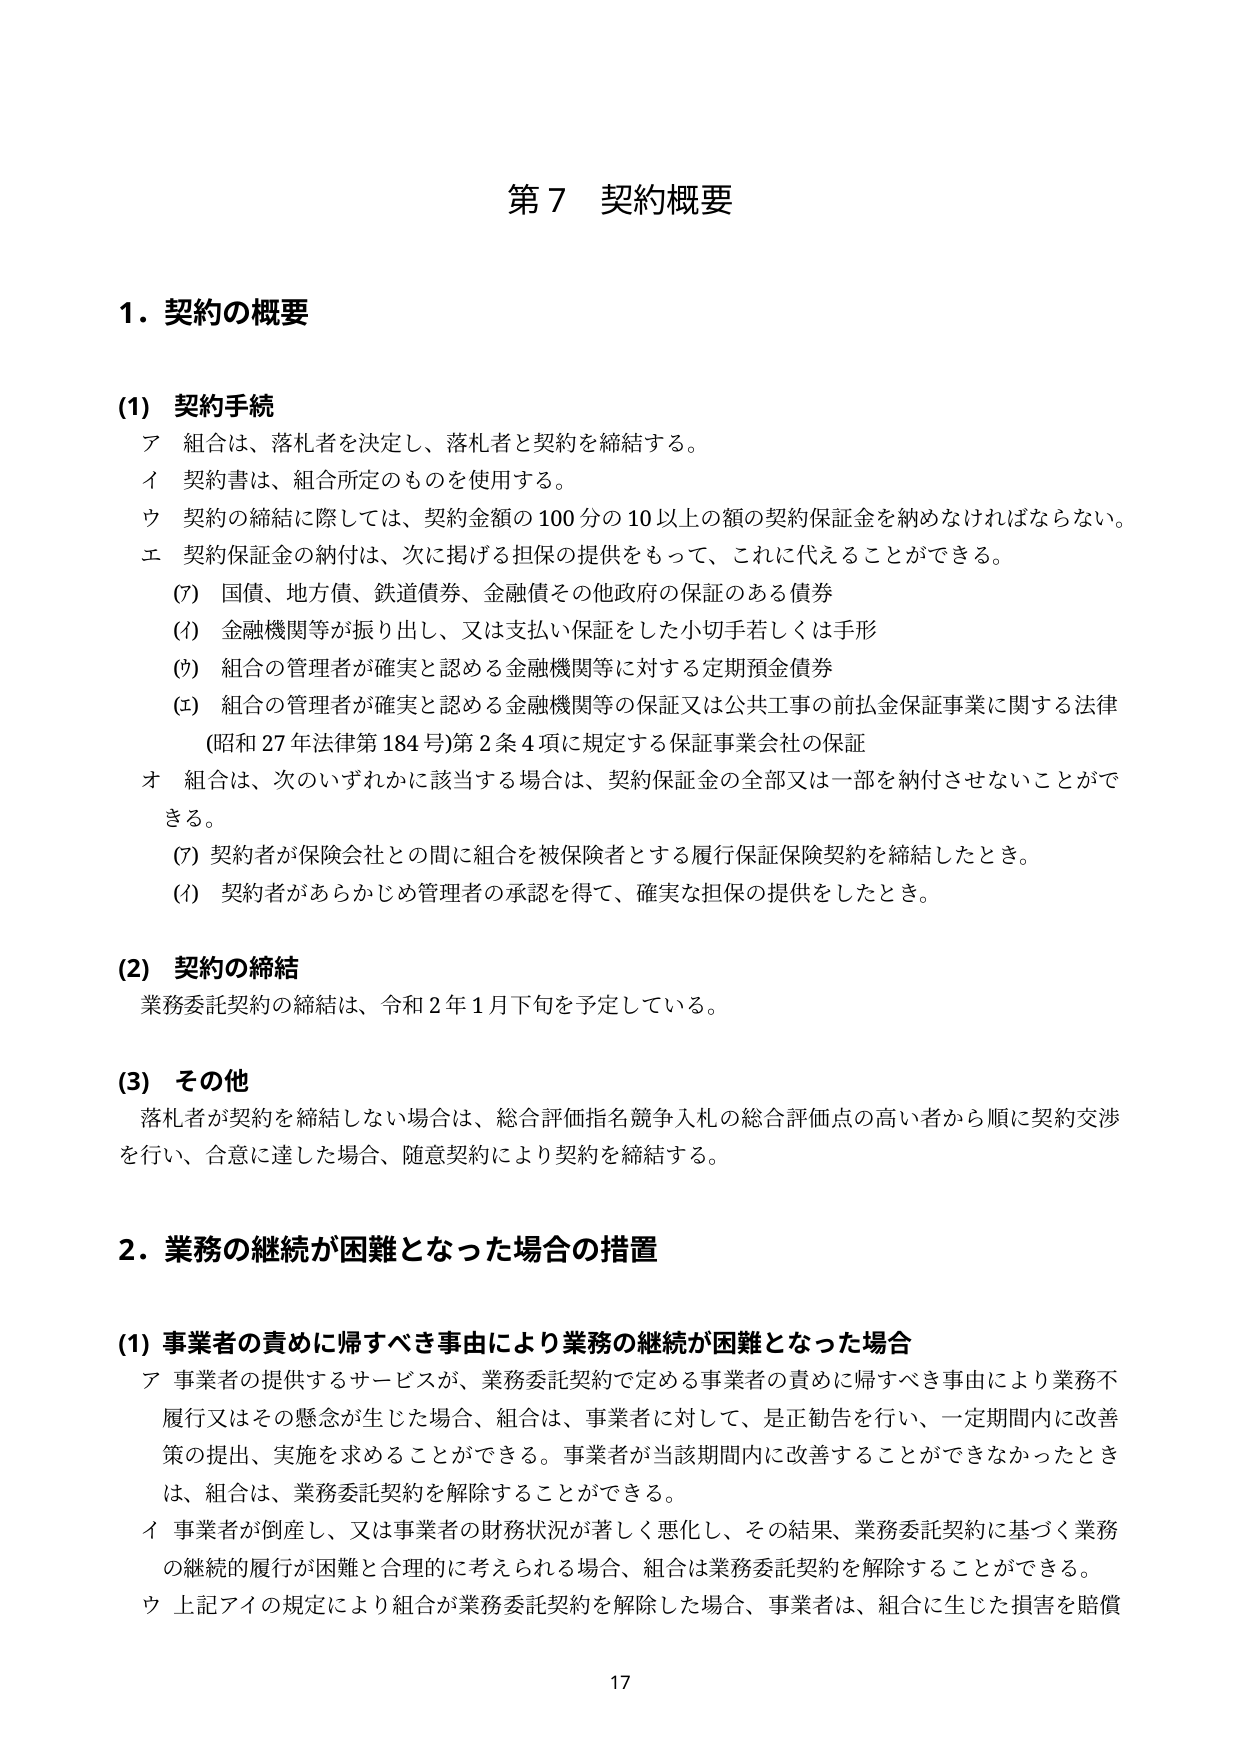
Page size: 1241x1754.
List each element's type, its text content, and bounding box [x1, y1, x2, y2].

text ウ 契約の締結に際しては、契約金額の100分の10以上の額の契約保証金を納めなければならない。 [140, 498, 1122, 536]
text (1) 事業者の責めに帰すべき事由により業務の継続が困難となった場合 [118, 1323, 1122, 1361]
text (ｲ) 契約者があらかじめ管理者の承認を得て、確実な担保の提供をしたとき。 [173, 873, 1122, 911]
text (3) その他 [118, 1061, 1122, 1098]
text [140, 1586, 1122, 1623]
text 落札者が契約を締結しない場合は、総合評価指名競争入札の総合評価点の高い者から順に契約交渉を行い、合意に達した場合、随意契約により契約を締結する。 [118, 1098, 1122, 1173]
text 1．契約の概要 [118, 273, 1122, 348]
text (2) 契約の締結 [118, 948, 1122, 986]
text (ｱ) 契約者が保険会社との間に組合を被保険者とする履行保証保険契約を締結したとき。 [173, 836, 1122, 873]
text (ｳ) 組合の管理者が確実と認める金融機関等に対する定期預金債券 [173, 648, 1122, 686]
text (ｴ) 組合の管理者が確実と認める金融機関等の保証又は公共工事の前払金保証事業に関する法律(昭和27年法律第184号)第2条4項に規定する保証事業会社の保証 [173, 686, 1122, 761]
text イ 事業者が倒産し、又は事業者の財務状況が著しく悪化し、その結果、業務委託契約に基づく業務の継続的履行が困難と合理的に考えられる場合、組合は業務委託契約を解除することができる。 [140, 1511, 1122, 1586]
text オ 組合は、次のいずれかに該当する場合は、契約保証金の全部又は一部を納付させないことができる。 [140, 761, 1122, 836]
text イ 契約書は、組合所定のものを使用する。 [140, 461, 1122, 498]
text 業務委託契約の締結は、令和2年1月下旬を予定している。 [118, 986, 1122, 1023]
text (1) 契約手続 [118, 386, 1122, 423]
text エ 契約保証金の納付は、次に掲げる担保の提供をもって、これに代えることができる。 [140, 536, 1122, 573]
text 第7 契約概要 [118, 161, 1122, 236]
text (ｲ) 金融機関等が振り出し、又は支払い保証をした小切手若しくは手形 [173, 611, 1122, 648]
text 2．業務の継続が困難となった場合の措置 [118, 1211, 1122, 1286]
text (ｱ) 国債、地方債、鉄道債券、金融債その他政府の保証のある債券 [173, 573, 1122, 611]
text ア 組合は、落札者を決定し、落札者と契約を締結する。 [140, 423, 1122, 461]
text ア 事業者の提供するサービスが、業務委託契約で定める事業者の責めに帰すべき事由により業務不履行又はその懸念が生じた場合、組合は、事業者に対して、是正勧告を行い、一定期間内に改善策の提出、実施を求めることができる。事業者が当該期間内に改善することができなかったときは、組合は、業務委託契約を解除することができる。 [140, 1361, 1122, 1511]
